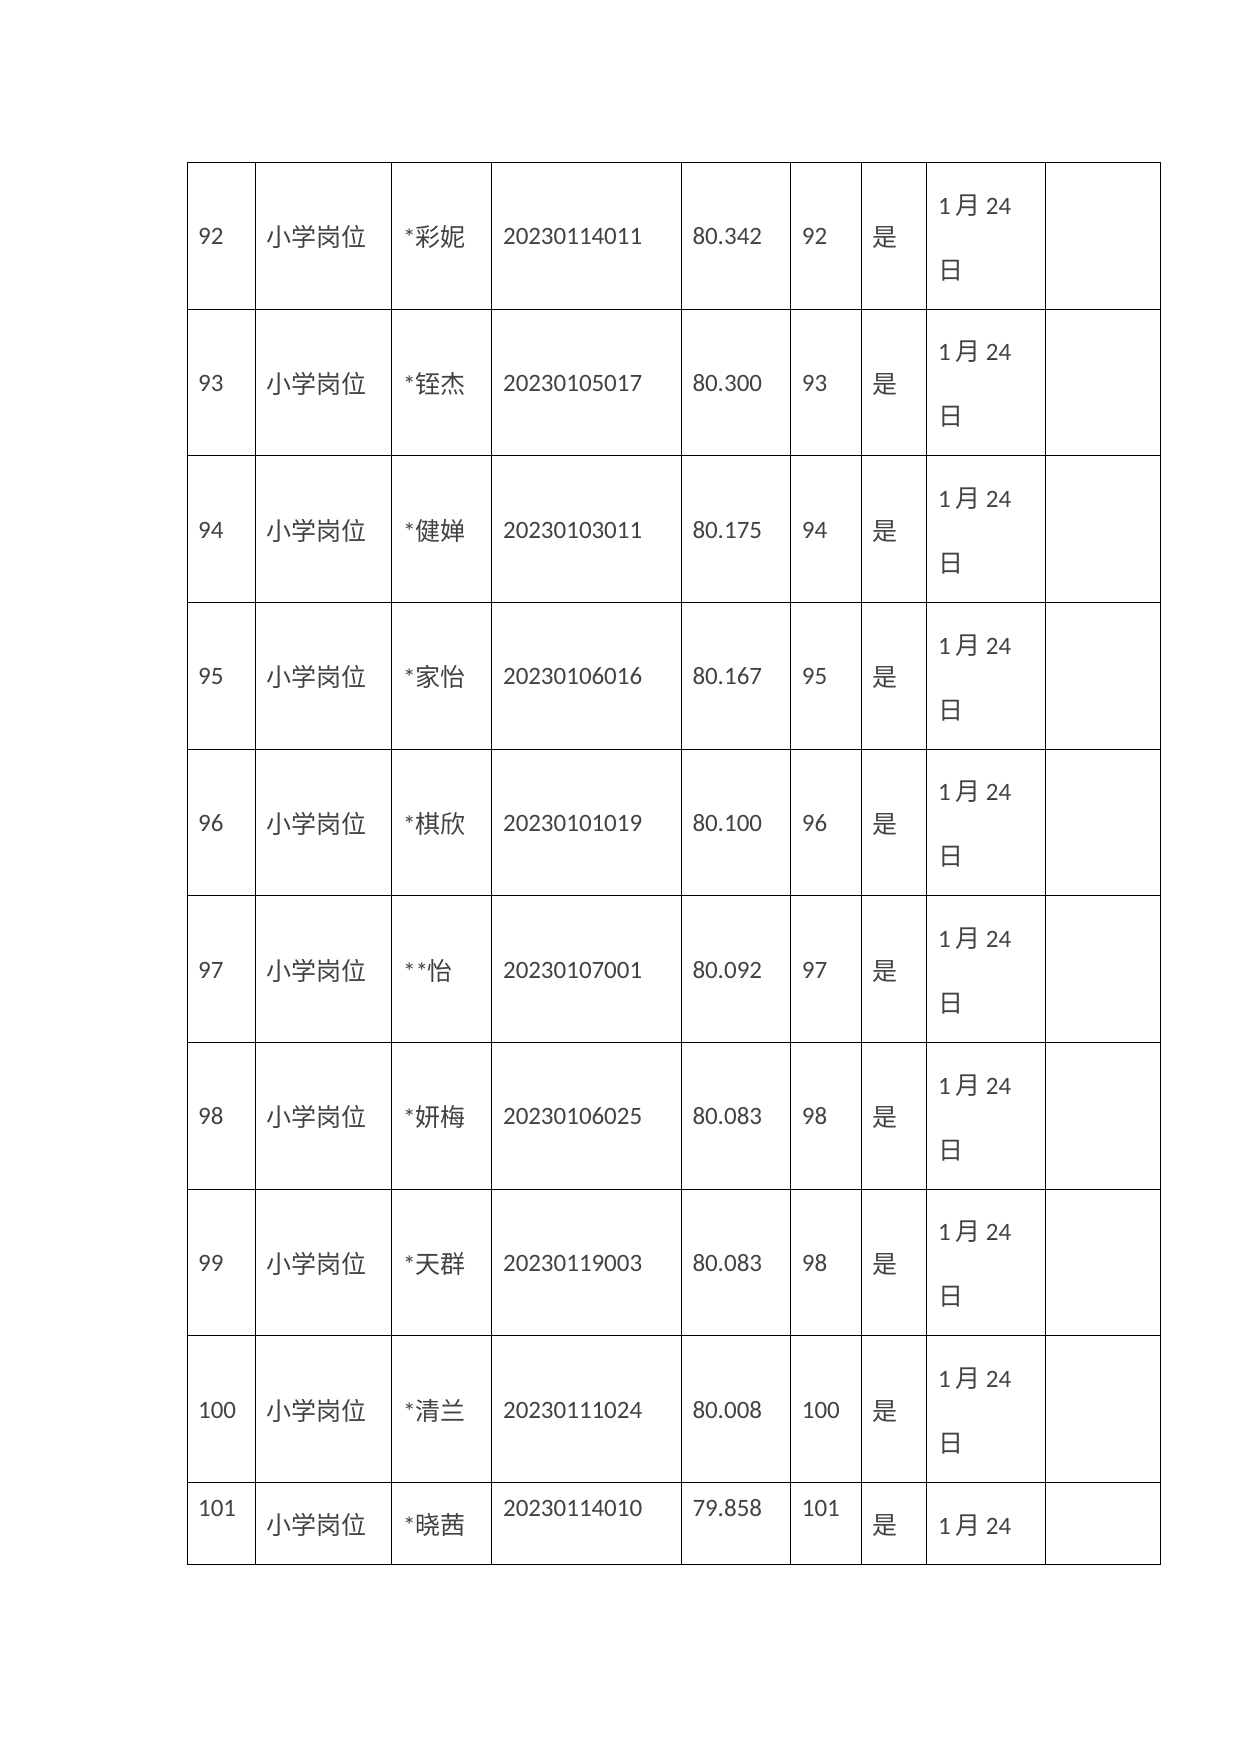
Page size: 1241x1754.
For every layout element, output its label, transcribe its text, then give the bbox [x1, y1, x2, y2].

table_cell 小学岗位 [256, 163, 391, 309]
table_cell 92 [188, 163, 255, 309]
table_cell [1046, 1483, 1160, 1564]
table_cell [1046, 163, 1160, 309]
table_cell *妍梅 [392, 1043, 491, 1189]
table_cell 20230101019 [492, 750, 681, 895]
table_cell *健婵 [392, 456, 491, 602]
table_cell 小学岗位 [256, 310, 391, 455]
table_cell *棋欣 [392, 750, 491, 895]
table_cell *家怡 [392, 603, 491, 749]
table_cell 80.083 [682, 1043, 790, 1189]
table_cell [1046, 896, 1160, 1042]
table_cell 20230114010 [492, 1483, 681, 1564]
table_cell 94 [791, 456, 861, 602]
table_cell 1月24日 [927, 896, 1045, 1042]
table_cell 80.175 [682, 456, 790, 602]
table_cell 是 [862, 456, 926, 602]
table_cell 是 [862, 603, 926, 749]
table_cell *彩妮 [392, 163, 491, 309]
table_cell [1046, 456, 1160, 602]
table_cell *晓茜 [392, 1483, 491, 1564]
table_cell 1月24日 [927, 603, 1045, 749]
table_cell 20230107001 [492, 896, 681, 1042]
table_cell 是 [862, 163, 926, 309]
table_cell 1月24日 [927, 1336, 1045, 1482]
table_cell 80.342 [682, 163, 790, 309]
table_cell 80.167 [682, 603, 790, 749]
table_cell [1046, 1336, 1160, 1482]
table_cell 是 [862, 1336, 926, 1482]
table_cell [1046, 1190, 1160, 1335]
table_cell 98 [791, 1190, 861, 1335]
table_cell 20230111024 [492, 1336, 681, 1482]
table_cell 92 [791, 163, 861, 309]
table_cell 101 [791, 1483, 861, 1564]
table_cell 79.858 [682, 1483, 790, 1564]
table_cell *清兰 [392, 1336, 491, 1482]
table_cell 1月24日 [927, 1483, 1045, 1564]
table_cell 93 [791, 310, 861, 455]
table_cell 100 [791, 1336, 861, 1482]
table_cell [1046, 750, 1160, 895]
table_cell 80.300 [682, 310, 790, 455]
table_cell 95 [791, 603, 861, 749]
table_cell [1046, 603, 1160, 749]
table_cell 是 [862, 310, 926, 455]
table_cell 20230105017 [492, 310, 681, 455]
table_cell 小学岗位 [256, 456, 391, 602]
table_cell 小学岗位 [256, 1336, 391, 1482]
table_cell 小学岗位 [256, 750, 391, 895]
table_cell [1046, 310, 1160, 455]
table_cell 20230106025 [492, 1043, 681, 1189]
table_cell 20230106016 [492, 603, 681, 749]
table_cell 97 [188, 896, 255, 1042]
table_cell 94 [188, 456, 255, 602]
table_cell 20230103011 [492, 456, 681, 602]
table_cell 是 [862, 1483, 926, 1564]
table_cell **怡 [392, 896, 491, 1042]
table_cell 93 [188, 310, 255, 455]
table_cell 80.083 [682, 1190, 790, 1335]
table_cell [1046, 1043, 1160, 1189]
table_cell 1月24日 [927, 310, 1045, 455]
table_cell 20230119003 [492, 1190, 681, 1335]
table_cell 99 [188, 1190, 255, 1335]
table_cell 98 [188, 1043, 255, 1189]
table_cell 96 [791, 750, 861, 895]
table_cell 1月24日 [927, 456, 1045, 602]
table_cell 小学岗位 [256, 1190, 391, 1335]
table_cell 98 [791, 1043, 861, 1189]
table_cell *天群 [392, 1190, 491, 1335]
table_cell 80.008 [682, 1336, 790, 1482]
table_cell 是 [862, 1190, 926, 1335]
table_cell 小学岗位 [256, 1043, 391, 1189]
table_cell 100 [188, 1336, 255, 1482]
table_cell 1月24日 [927, 1043, 1045, 1189]
table_cell 1月24日 [927, 163, 1045, 309]
table_cell *铚杰 [392, 310, 491, 455]
table_cell 97 [791, 896, 861, 1042]
table_cell 小学岗位 [256, 1483, 391, 1564]
table_cell 80.100 [682, 750, 790, 895]
table_cell 1月24日 [927, 1190, 1045, 1335]
table_cell 小学岗位 [256, 896, 391, 1042]
table_cell 96 [188, 750, 255, 895]
table_cell 是 [862, 896, 926, 1042]
table_cell 1月24日 [927, 750, 1045, 895]
table_cell 20230114011 [492, 163, 681, 309]
table_cell 101 [188, 1483, 255, 1564]
table_cell 95 [188, 603, 255, 749]
table_cell 小学岗位 [256, 603, 391, 749]
table_cell 是 [862, 750, 926, 895]
table_cell 是 [862, 1043, 926, 1189]
table_cell 80.092 [682, 896, 790, 1042]
